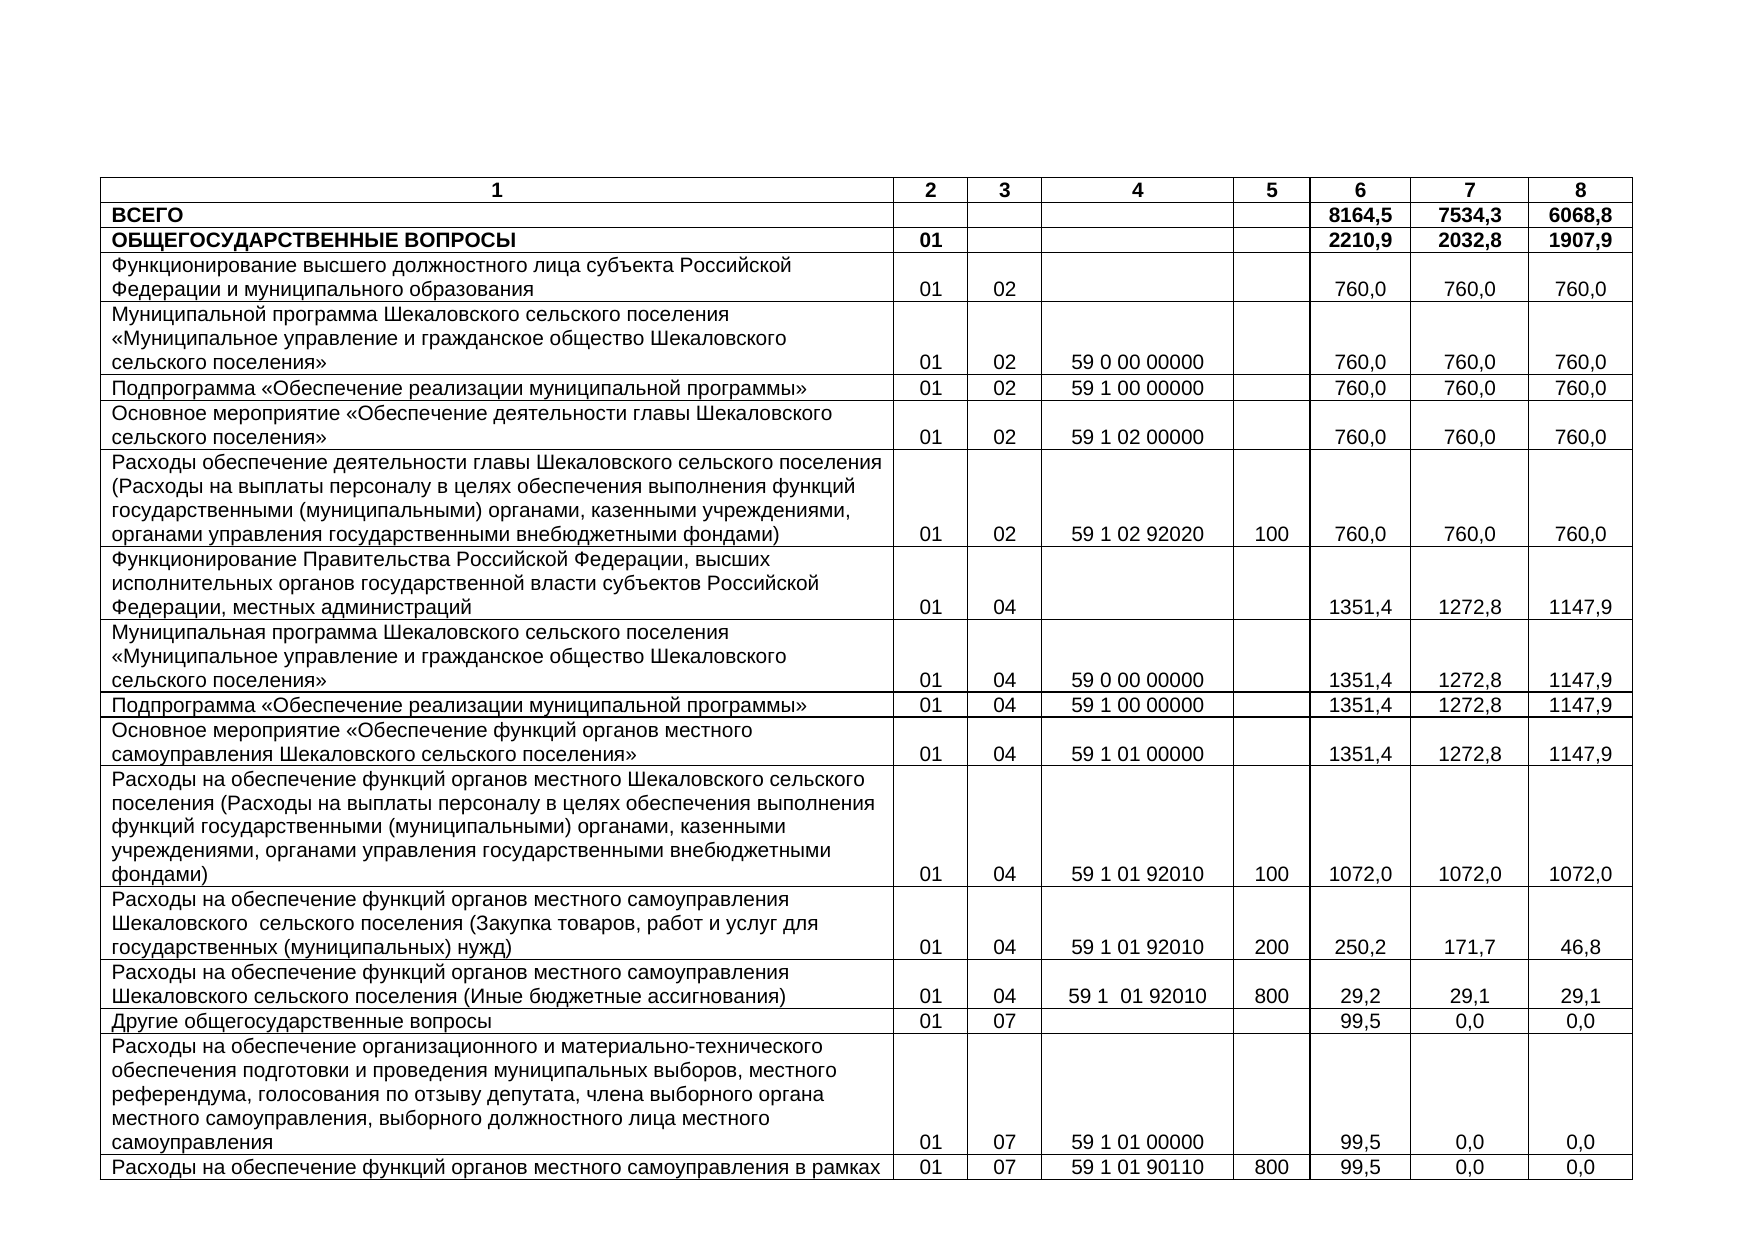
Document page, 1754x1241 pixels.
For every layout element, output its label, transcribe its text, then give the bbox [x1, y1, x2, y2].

table_cell 2032,8 [1411, 228, 1528, 252]
table_cell 0,0 [1529, 1009, 1632, 1033]
table_cell 760,0 [1311, 302, 1410, 374]
table_cell 59 0 00 00000 [1042, 302, 1233, 374]
table_cell Расходы на обеспечение функций органов местного Шекаловского сельского поселения (Расходы на выплаты персоналу в целях обеспечения выполнения функций государственными (муниципальными) органами, казенными учреждениями, органами управления государственными внебюджетными фондами) [101, 766, 893, 886]
table_cell 29,2 [1311, 960, 1410, 1008]
table_cell 99,5 [1311, 1009, 1410, 1033]
table_cell 59 1 01 92010 [1042, 960, 1233, 1008]
table_cell [1042, 203, 1233, 227]
table_cell Расходы на обеспечение организационного и материально-технического обеспечения подготовки и проведения муниципальных выборов, местного референдума, голосования по отзыву депутата, члена выборного органа местного самоуправления, выборного должностного лица местного самоуправления [101, 1034, 893, 1154]
table_cell 1272,8 [1411, 693, 1528, 716]
table_cell Муниципальная программа Шекаловского сельского поселения «Муниципальное управление и гражданское общество Шекаловского сельского поселения» [101, 620, 893, 691]
table_cell 2 [894, 178, 967, 202]
table_cell 0,0 [1529, 1155, 1632, 1179]
table_cell 2210,9 [1311, 228, 1410, 252]
table_cell [1042, 253, 1233, 301]
table_cell [1234, 401, 1309, 449]
table_cell Расходы на обеспечение функций органов местного самоуправления Шекаловского сельского поселения (Иные бюджетные ассигнования) [101, 960, 893, 1008]
table_cell 59 1 01 92010 [1042, 766, 1233, 886]
table_cell 0,0 [1411, 1155, 1528, 1179]
table_cell 760,0 [1411, 302, 1528, 374]
table_cell 6068,8 [1529, 203, 1632, 227]
table_cell 8 [1529, 178, 1632, 202]
table_cell 01 [894, 718, 967, 765]
table_cell [1042, 547, 1233, 618]
table_cell 800 [1234, 1155, 1309, 1179]
table_cell [1234, 693, 1309, 716]
table_cell [1234, 375, 1309, 400]
table_cell [1234, 718, 1309, 765]
table_cell 59 1 00 00000 [1042, 375, 1233, 400]
table_cell 760,0 [1411, 401, 1528, 449]
table_cell 04 [968, 960, 1041, 1008]
table_cell 1072,0 [1411, 766, 1528, 886]
table_cell Подпрограмма «Обеспечение реализации муниципальной программы» [101, 375, 893, 400]
table_cell 29,1 [1529, 960, 1632, 1008]
table_cell 07 [968, 1009, 1041, 1033]
table_cell 02 [968, 401, 1041, 449]
table_cell [1042, 1009, 1233, 1033]
table_cell 02 [968, 302, 1041, 374]
table_cell 171,7 [1411, 887, 1528, 959]
table_cell 8164,5 [1311, 203, 1410, 227]
table_cell Основное мероприятие «Обеспечение функций органов местного самоуправления Шекаловского сельского поселения» [101, 718, 893, 765]
table_cell ОБЩЕГОСУДАРСТВЕННЫЕ ВОПРОСЫ [101, 228, 893, 252]
table_cell 02 [968, 253, 1041, 301]
table_cell 07 [968, 1034, 1041, 1154]
table_cell 0,0 [1411, 1009, 1528, 1033]
table_cell 4 [1042, 178, 1233, 202]
table_cell 01 [894, 1155, 967, 1179]
table_cell [1234, 1034, 1309, 1154]
table_cell [1234, 547, 1309, 618]
table_cell 59 1 01 00000 [1042, 718, 1233, 765]
table_cell 01 [894, 1034, 967, 1154]
table_cell 01 [894, 401, 967, 449]
table_cell 100 [1234, 450, 1309, 546]
table_cell [1234, 228, 1309, 252]
table_cell 01 [894, 547, 967, 618]
table_cell [1234, 253, 1309, 301]
table_cell 04 [968, 887, 1041, 959]
table_cell 1351,4 [1311, 620, 1410, 691]
table_cell 01 [894, 1009, 967, 1033]
table_cell 760,0 [1529, 450, 1632, 546]
table_cell 7 [1411, 178, 1528, 202]
table_cell 760,0 [1411, 450, 1528, 546]
table_cell 760,0 [1311, 253, 1410, 301]
table_cell 0,0 [1411, 1034, 1528, 1154]
table_cell 59 0 00 00000 [1042, 620, 1233, 691]
table_cell [1042, 228, 1233, 252]
table_cell 04 [968, 766, 1041, 886]
table_cell 04 [968, 547, 1041, 618]
table_cell 1907,9 [1529, 228, 1632, 252]
table_cell Подпрограмма «Обеспечение реализации муниципальной программы» [101, 693, 893, 716]
table_cell 59 1 01 90110 [1042, 1155, 1233, 1179]
table_cell Муниципальной программа Шекаловского сельского поселения «Муниципальное управление и гражданское общество Шекаловского сельского поселения» [101, 302, 893, 374]
table_cell 1147,9 [1529, 547, 1632, 618]
table_cell Расходы на обеспечение функций органов местного самоуправления Шекаловского сельского поселения (Закупка товаров, работ и услуг для государственных (муниципальных) нужд) [101, 887, 893, 959]
table_cell 100 [1234, 766, 1309, 886]
table_cell 04 [968, 620, 1041, 691]
table_cell 1072,0 [1311, 766, 1410, 886]
table_cell 04 [968, 693, 1041, 716]
table_cell 0,0 [1529, 1034, 1632, 1154]
table_cell 6 [1311, 178, 1410, 202]
table_cell [968, 203, 1041, 227]
table_cell 760,0 [1411, 375, 1528, 400]
table_cell 01 [894, 228, 967, 252]
table_cell [1234, 1009, 1309, 1033]
table_cell 01 [894, 693, 967, 716]
table_cell 99,5 [1311, 1155, 1410, 1179]
table_cell 3 [968, 178, 1041, 202]
table_cell Другие общегосударственные вопросы [101, 1009, 893, 1033]
table_cell Функционирование высшего должностного лица субъекта Российской Федерации и муниципального образования [101, 253, 893, 301]
table_cell 07 [968, 1155, 1041, 1179]
table_cell 59 1 02 00000 [1042, 401, 1233, 449]
table_cell 02 [968, 375, 1041, 400]
table_cell 800 [1234, 960, 1309, 1008]
table_cell Основное мероприятие «Обеспечение деятельности главы Шекаловского сельского поселения» [101, 401, 893, 449]
table_cell 1 [101, 178, 893, 202]
table_cell 1272,8 [1411, 718, 1528, 765]
table_cell [894, 203, 967, 227]
table_cell 1147,9 [1529, 693, 1632, 716]
table_cell [968, 228, 1041, 252]
table_cell 760,0 [1529, 253, 1632, 301]
table_cell 01 [894, 766, 967, 886]
table_cell ВСЕГО [101, 203, 893, 227]
table_cell 1351,4 [1311, 693, 1410, 716]
table_cell 59 1 01 00000 [1042, 1034, 1233, 1154]
table_cell 01 [894, 960, 967, 1008]
table_cell 760,0 [1311, 450, 1410, 546]
table_cell 760,0 [1311, 375, 1410, 400]
table_cell 01 [894, 450, 967, 546]
table_cell 1272,8 [1411, 547, 1528, 618]
table_cell 760,0 [1529, 375, 1632, 400]
table_cell 01 [894, 620, 967, 691]
table_cell 04 [968, 718, 1041, 765]
table_cell 59 1 02 92020 [1042, 450, 1233, 546]
table_cell 59 1 01 92010 [1042, 887, 1233, 959]
table_cell 59 1 00 00000 [1042, 693, 1233, 716]
table_cell 01 [894, 253, 967, 301]
table_cell 1351,4 [1311, 718, 1410, 765]
table_cell 200 [1234, 887, 1309, 959]
table_cell 760,0 [1311, 401, 1410, 449]
table_cell 01 [894, 375, 967, 400]
table_cell 7534,3 [1411, 203, 1528, 227]
table_cell 1072,0 [1529, 766, 1632, 886]
table_cell 760,0 [1529, 302, 1632, 374]
table_cell 760,0 [1411, 253, 1528, 301]
table_cell 02 [968, 450, 1041, 546]
table_cell 1147,9 [1529, 620, 1632, 691]
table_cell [101, 1155, 893, 1179]
table_cell 760,0 [1529, 401, 1632, 449]
table_cell 01 [894, 887, 967, 959]
table_cell [1234, 620, 1309, 691]
table_cell 250,2 [1311, 887, 1410, 959]
table_cell [1234, 203, 1309, 227]
table_cell Расходы обеспечение деятельности главы Шекаловского сельского поселения (Расходы на выплаты персоналу в целях обеспечения выполнения функций государственными (муниципальными) органами, казенными учреждениями, органами управления государственными внебюджетными фондами) [101, 450, 893, 546]
table_cell 1272,8 [1411, 620, 1528, 691]
table_cell Функционирование Правительства Российской Федерации, высших исполнительных органов государственной власти субъектов Российской Федерации, местных администраций [101, 547, 893, 618]
table_cell 5 [1234, 178, 1309, 202]
table_cell 1351,4 [1311, 547, 1410, 618]
table_cell 1147,9 [1529, 718, 1632, 765]
table_cell 01 [894, 302, 967, 374]
table_cell 29,1 [1411, 960, 1528, 1008]
table_cell 99,5 [1311, 1034, 1410, 1154]
table_cell 46,8 [1529, 887, 1632, 959]
table_cell [1234, 302, 1309, 374]
